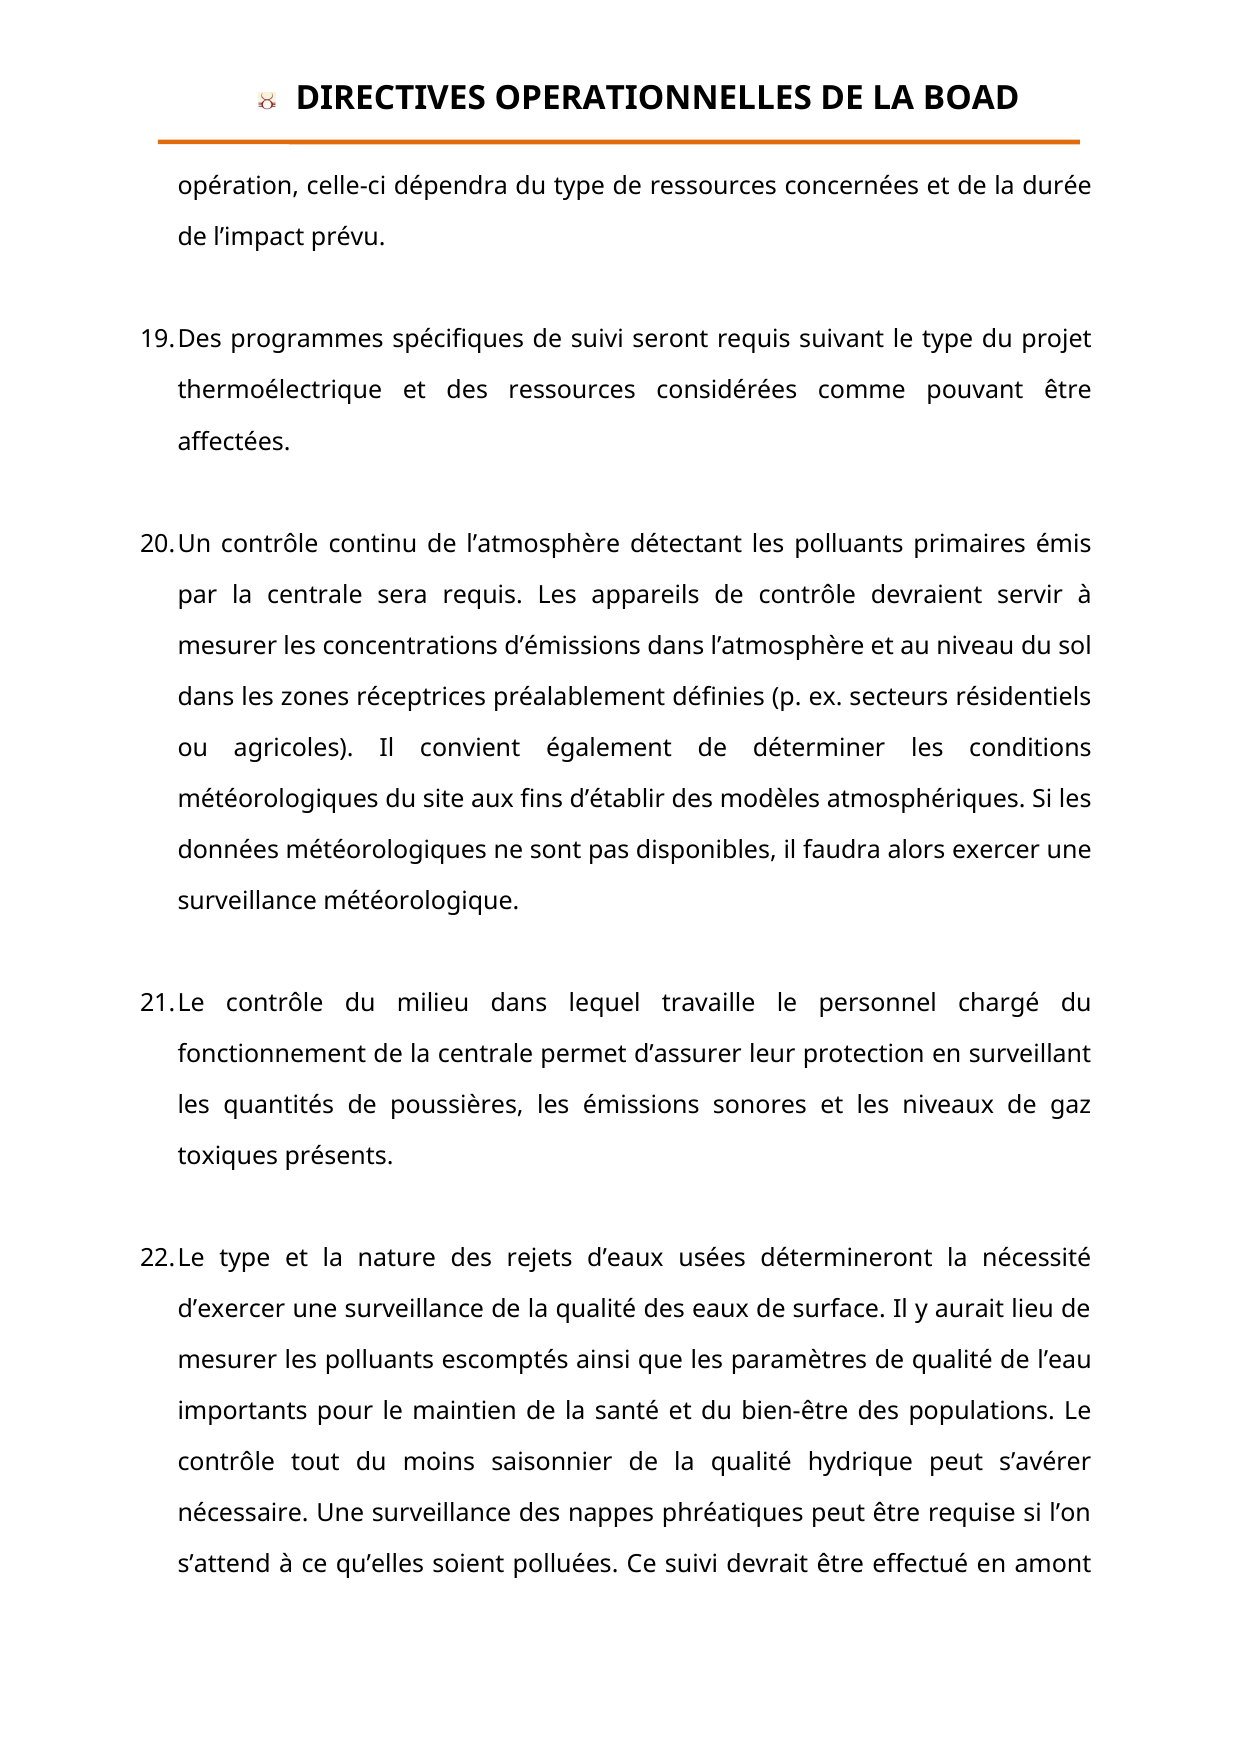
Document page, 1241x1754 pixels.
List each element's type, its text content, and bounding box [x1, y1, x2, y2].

list Un contrôle continu de l’atmosphère détectant les polluants primaires émis par la centrale sera requis. Les appareils de contrôle devraient servir à mesurer les concentrations d’émissions dans l’atmosphère et au niveau du sol dans les zones réceptrices préalablement définies (p. ex. secteurs résidentiels ou agricoles). Il convient également de déterminer les conditions météorologiques du site aux fins d’établir des modèles atmosphériques. Si les données météorologiques ne sont pas disponibles, il faudra alors exercer une surveillance météorologique. [140, 525, 1093, 917]
list Le contrôle du milieu dans lequel travaille le personnel chargé du fonctionnement de la centrale permet d’assurer leur protection en surveillant les quantités de poussières, les émissions sonores et les niveaux de gaz toxiques présents. [140, 985, 1093, 1172]
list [140, 1240, 1093, 1580]
list Des programmes spécifiques de suivi seront requis suivant le type du projet thermoélectrique et des ressources considérées comme pouvant être affectées. [140, 321, 1093, 457]
picture [258, 92, 276, 110]
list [140, 168, 1093, 253]
